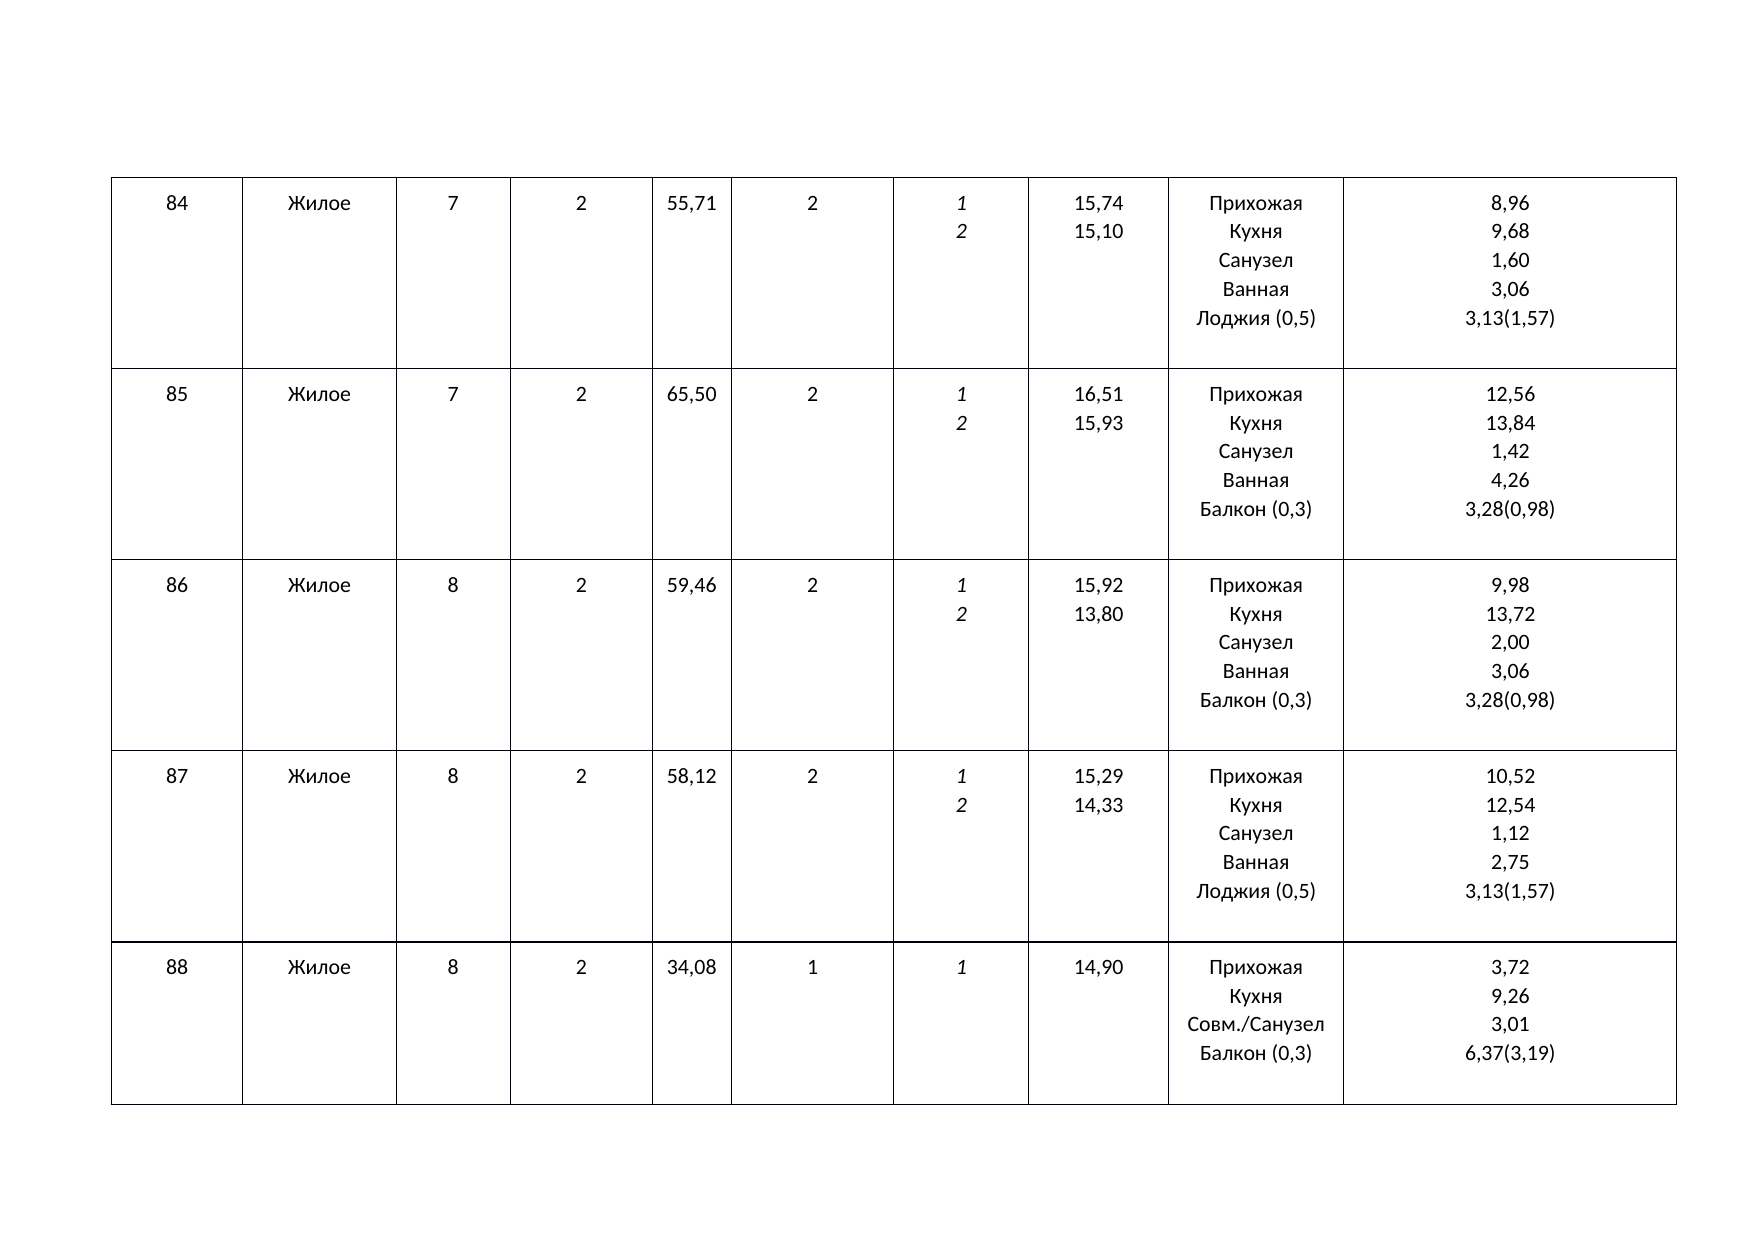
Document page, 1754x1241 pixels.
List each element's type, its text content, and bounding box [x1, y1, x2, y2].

table_cell 8 [397, 751, 510, 941]
table_cell 2 [511, 178, 652, 368]
table_cell 88 [112, 943, 242, 1104]
table_cell 15,29 14,33 [1029, 751, 1168, 941]
table_cell 10,52 12,54 1,12 2,75 3,13(1,57) [1344, 751, 1676, 941]
table_cell 86 [112, 560, 242, 750]
table_cell 87 [112, 751, 242, 941]
table_cell 16,51 15,93 [1029, 369, 1168, 559]
table_cell 12,56 13,84 1,42 4,26 3,28(0,98) [1344, 369, 1676, 559]
table_cell 8,96 9,68 1,60 3,06 3,13(1,57) [1344, 178, 1676, 368]
table_cell 2 [511, 751, 652, 941]
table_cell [1169, 751, 1343, 941]
table_cell 2 [732, 178, 893, 368]
table_cell 58,12 [653, 751, 731, 941]
table_cell 1 [732, 943, 893, 1104]
table_cell 85 [112, 369, 242, 559]
table_cell Жилое [243, 751, 396, 941]
table_cell Прихожая Кухня Санузел Ванная Балкон (0,3) [1169, 369, 1343, 559]
table_cell 8 [397, 560, 510, 750]
table_cell Жилое [243, 560, 396, 750]
table_cell 2 [732, 751, 893, 941]
table_cell Прихожая Кухня Санузел Ванная Балкон (0,3) [1169, 560, 1343, 750]
table_cell 34,08 [653, 943, 731, 1104]
table_cell 14,90 [1029, 943, 1168, 1104]
table_cell 59,46 [653, 560, 731, 750]
table_cell 1 2 [894, 560, 1028, 750]
table_cell 84 [112, 178, 242, 368]
table_cell 15,92 13,80 [1029, 560, 1168, 750]
table_cell 3,72 9,26 3,01 6,37(3,19) [1344, 943, 1676, 1104]
table_cell 1 2 [894, 751, 1028, 941]
table_cell 65,50 [653, 369, 731, 559]
table_cell 55,71 [653, 178, 731, 368]
table_cell 1 2 [894, 369, 1028, 559]
table_cell 1 [894, 943, 1028, 1104]
table_cell 1 2 [894, 178, 1028, 368]
table_cell 8 [397, 943, 510, 1104]
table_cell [1169, 178, 1343, 368]
table_cell 2 [511, 369, 652, 559]
table_cell 9,98 13,72 2,00 3,06 3,28(0,98) [1344, 560, 1676, 750]
table_cell Жилое [243, 178, 396, 368]
table_cell 7 [397, 178, 510, 368]
table_cell 2 [511, 560, 652, 750]
table_cell Прихожая Кухня Совм./Санузел Балкон (0,3) [1169, 943, 1343, 1104]
table_cell Жилое [243, 369, 396, 559]
table_cell 7 [397, 369, 510, 559]
table_cell 2 [511, 943, 652, 1104]
table_cell 2 [732, 560, 893, 750]
table_cell Жилое [243, 943, 396, 1104]
table_cell 2 [732, 369, 893, 559]
table_cell 15,74 15,10 [1029, 178, 1168, 368]
